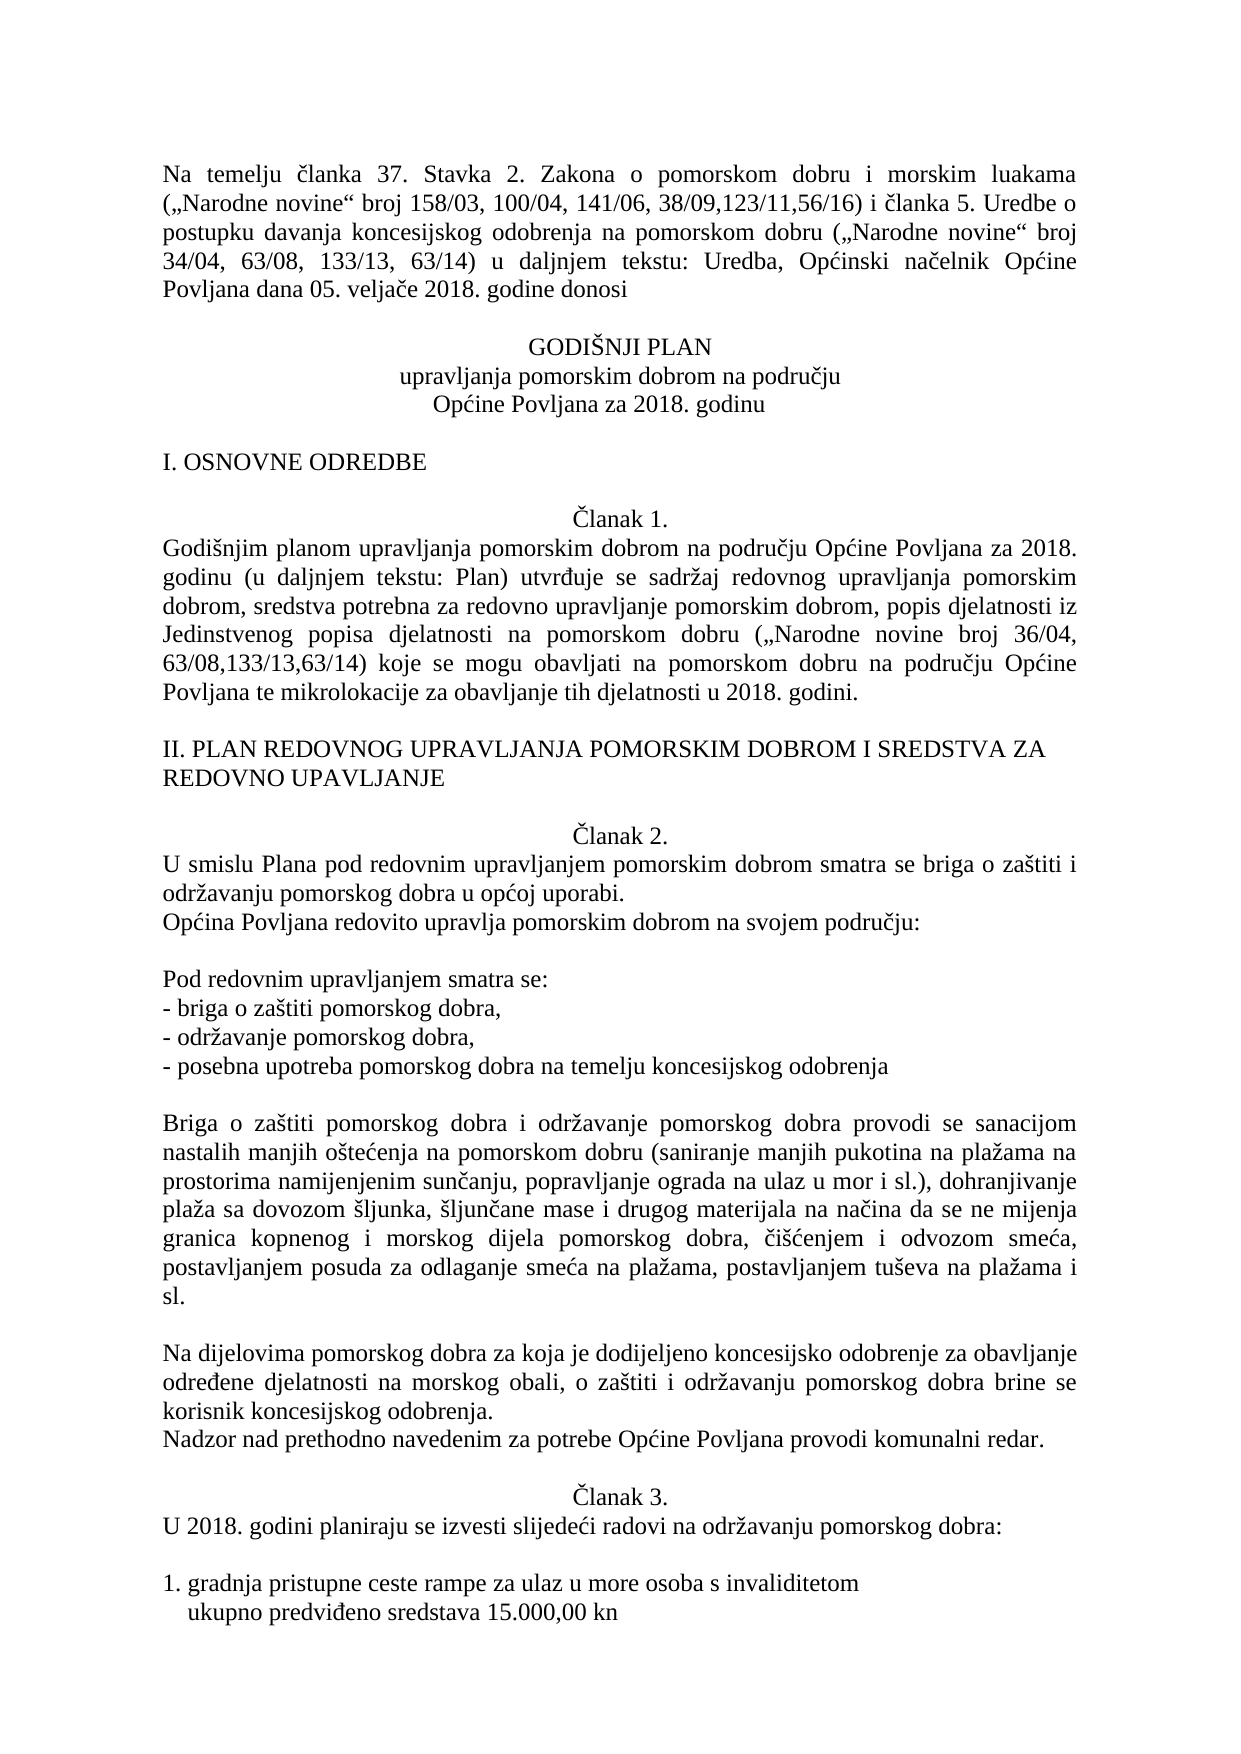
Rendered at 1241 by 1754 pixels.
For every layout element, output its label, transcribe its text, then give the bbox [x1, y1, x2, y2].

title U smislu Plana pod redovnim upravljanjem pomorskim dobrom smatra se briga o zaštiti i održavanju pomorskog dobra u općoj uporabi. [162, 849, 1078, 907]
title Općine Povljana za 2018. godinu [162, 389, 1078, 418]
title Članak 2. [162, 821, 1078, 849]
title Općina Povljana redovito upravlja pomorskim dobrom na svojem području: [162, 907, 1078, 936]
title - posebna upotreba pomorskog dobra na temelju koncesijskog odobrenja [162, 1051, 1078, 1079]
title GODIŠNJI PLAN [162, 332, 1078, 361]
title II. PLAN REDOVNOG UPRAVLJANJA POMORSKIM DOBROM I SREDSTVA ZA REDOVNO UPAVLJANJE [162, 734, 1078, 792]
title U 2018. godini planiraju se izvesti slijedeći radovi na održavanju pomorskog dobra: [162, 1511, 1078, 1539]
title 1. gradnja pristupne ceste rampe za ulaz u more osoba s invaliditetom [162, 1568, 1078, 1597]
title Članak 1. [162, 504, 1078, 533]
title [162, 1597, 1078, 1626]
title Godišnjim planom upravljanja pomorskim dobrom na području Općine Povljana za 2018. godinu (u daljnjem tekstu: Plan) utvrđuje se sadržaj redovnog upravljanja pomorskim dobrom, sredstva potrebna za redovno upravljanje pomorskim dobrom, popis djelatnosti iz Jedinstvenog popisa djelatnosti na pomorskom dobru („Narodne novine broj 36/04, 63/08,133/13,63/14) koje se mogu obavljati na pomorskom dobru na području Općine Povljana te mikrolokacije za obavljanje tih djelatnosti u 2018. godini. [162, 533, 1078, 706]
title Pod redovnim upravljanjem smatra se: [162, 964, 1078, 993]
title - briga o zaštiti pomorskog dobra, [162, 993, 1078, 1022]
title Na dijelovima pomorskog dobra za koja je dodijeljeno koncesijsko odobrenje za obavljanje određene djelatnosti na morskog obali, o zaštiti i održavanju pomorskog dobra brine se korisnik koncesijskog odobrenja. [162, 1338, 1078, 1424]
title Članak 3. [162, 1482, 1078, 1511]
title upravljanja pomorskim dobrom na području [162, 361, 1078, 389]
title Na temelju članka 37. Stavka 2. Zakona o pomorskom dobru i morskim luakama („Narodne novine“ broj 158/03, 100/04, 141/06, 38/09,123/11,56/16) i članka 5. Uredbe o postupku davanja koncesijskog odobrenja na pomorskom dobru („Narodne novine“ broj 34/04, 63/08, 133/13, 63/14) u daljnjem tekstu: Uredba, Općinski načelnik Općine Povljana dana 05. veljače 2018. godine donosi [162, 159, 1078, 303]
title Nadzor nad prethodno navedenim za potrebe Općine Povljana provodi komunalni redar. [162, 1424, 1078, 1453]
title - održavanje pomorskog dobra, [162, 1022, 1078, 1051]
title Briga o zaštiti pomorskog dobra i održavanje pomorskog dobra provodi se sanacijom nastalih manjih oštećenja na pomorskom dobru (saniranje manjih pukotina na plažama na prostorima namijenjenim sunčanju, popravljanje ograda na ulaz u mor i sl.), dohranjivanje plaža sa dovozom šljunka, šljunčane mase i drugog materijala na načina da se ne mijenja granica kopnenog i morskog dijela pomorskog dobra, čišćenjem i odvozom smeća, postavljanjem posuda za odlaganje smeća na plažama, postavljanjem tuševa na plažama i sl. [162, 1108, 1078, 1309]
title I. OSNOVNE ODREDBE [162, 447, 1078, 476]
